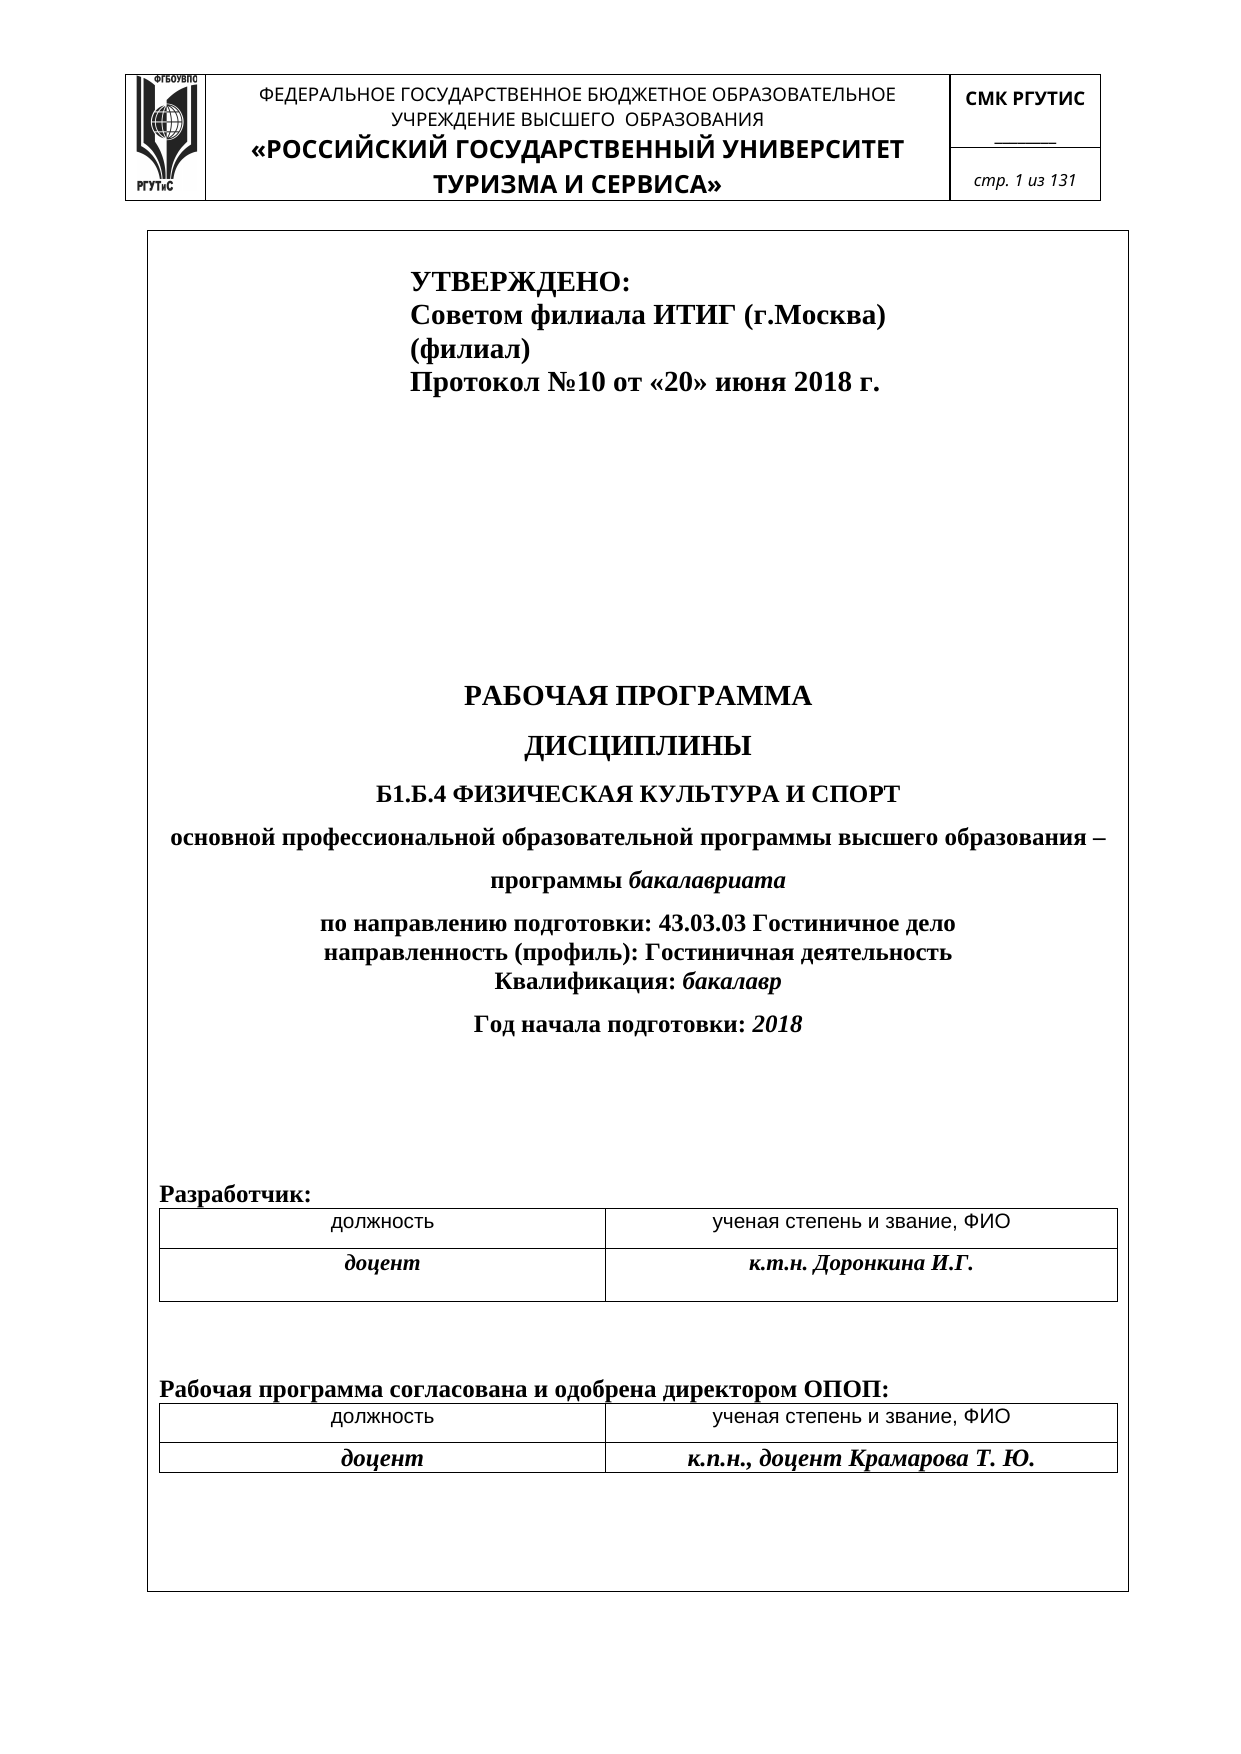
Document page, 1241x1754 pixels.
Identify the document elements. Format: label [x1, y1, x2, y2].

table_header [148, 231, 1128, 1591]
picture [136, 75, 198, 191]
